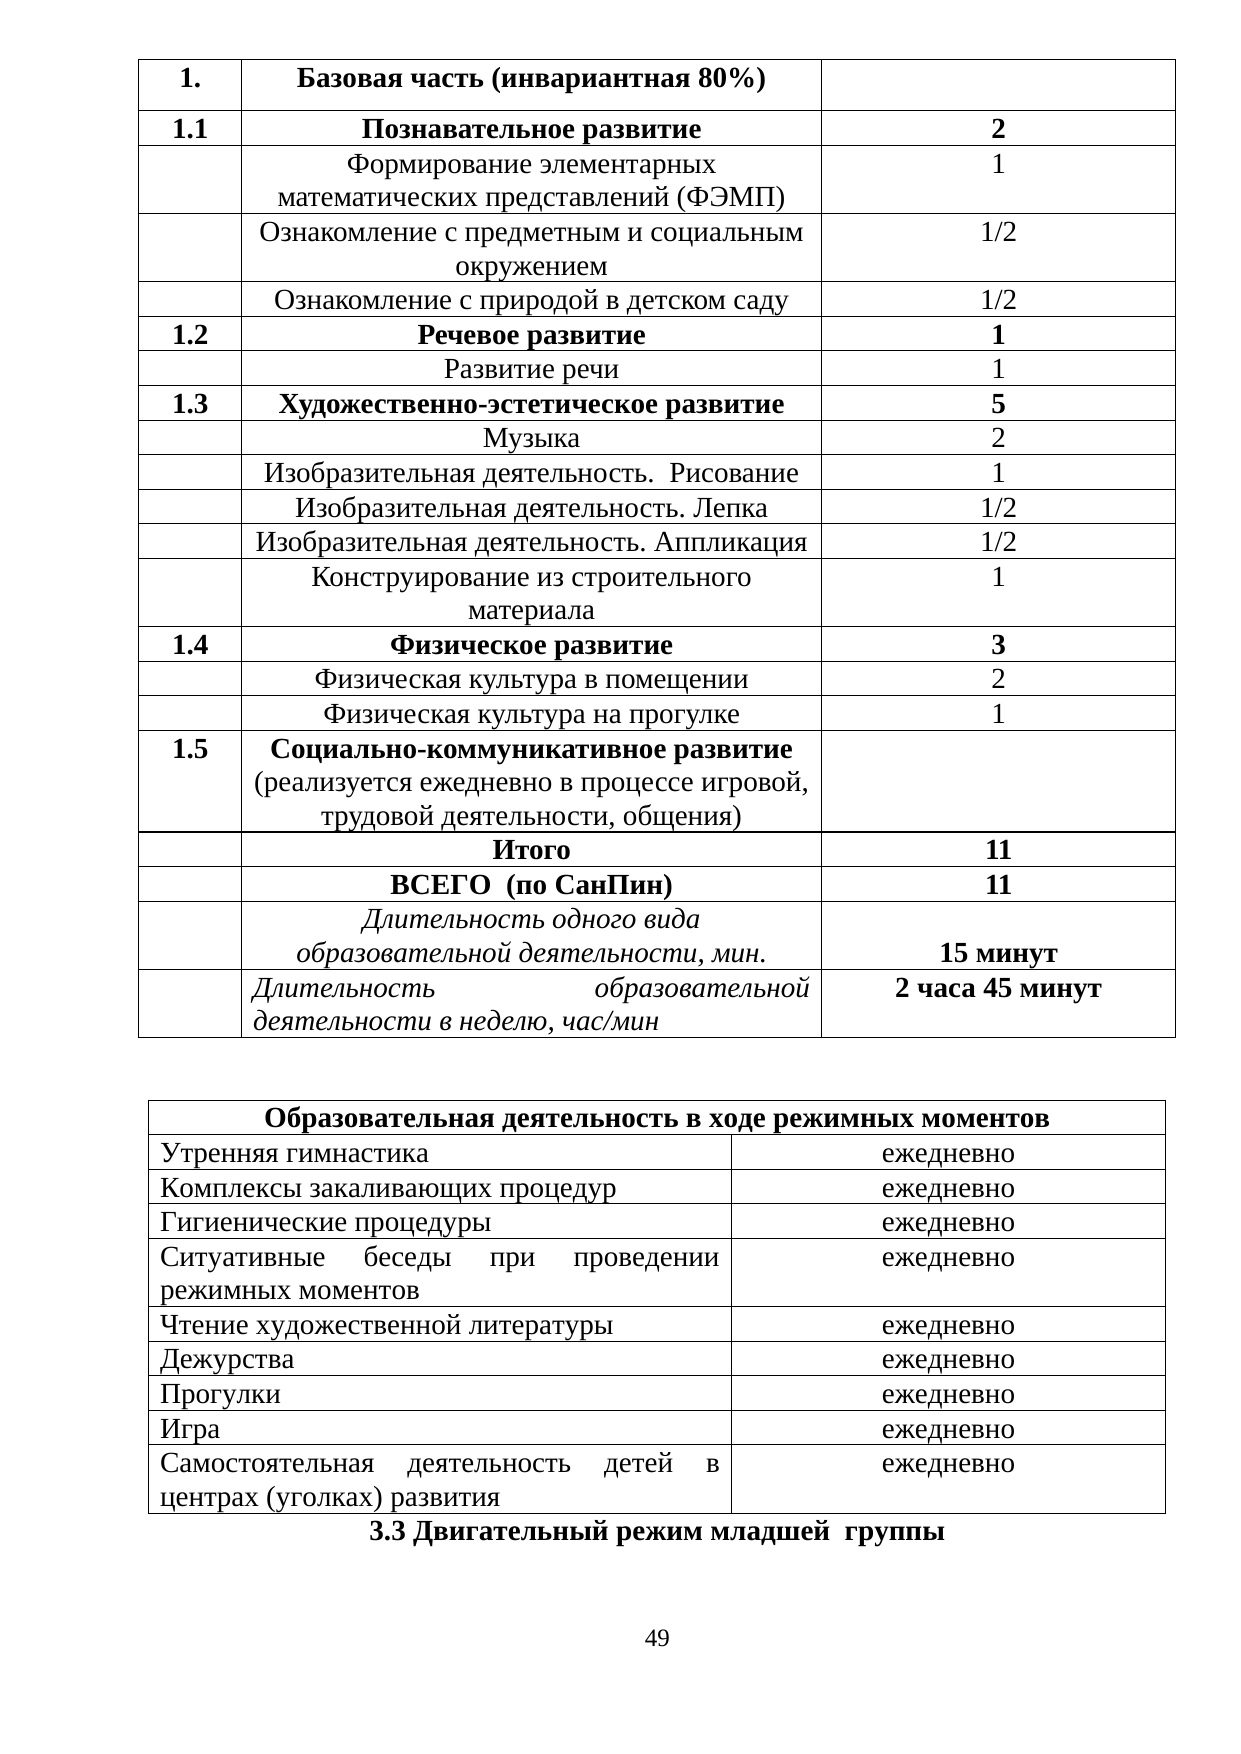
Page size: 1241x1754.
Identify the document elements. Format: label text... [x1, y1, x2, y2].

table_cell Изобразительная деятельность. Аппликация [242, 524, 821, 558]
table_cell Ознакомление с природой в детском саду [242, 282, 821, 316]
table_cell [139, 696, 241, 730]
table_cell Конструирование из строительного материала [242, 559, 821, 626]
table_cell 2 [822, 421, 1175, 454]
table_cell Физическая культура на прогулке [242, 696, 821, 730]
table_cell Итого [242, 833, 821, 866]
table_cell 1/2 [822, 490, 1175, 523]
table_cell 1/2 [822, 214, 1175, 281]
table_cell Художественно-эстетическое развитие [242, 386, 821, 419]
table_header Образовательная деятельность в ходе режимных моментов [149, 1101, 1165, 1134]
table_cell [822, 60, 1175, 110]
table_cell Самостоятельная деятельность детей в центрах (уголках) развития [149, 1445, 731, 1512]
table_cell 1.1 [139, 111, 241, 145]
table_cell 1 [822, 696, 1175, 730]
text 3.3 Двигательный режим младшей группы [133, 1513, 1181, 1547]
table_cell Изобразительная деятельность. Лепка [242, 490, 821, 523]
table_cell [139, 662, 241, 695]
table_cell [139, 421, 241, 454]
table_cell Музыка [242, 421, 821, 454]
table_cell [139, 146, 241, 213]
table_cell [139, 559, 241, 626]
table_cell 1/2 [822, 524, 1175, 558]
table_cell [822, 731, 1175, 831]
table_cell [139, 902, 241, 969]
table_cell [139, 282, 241, 316]
table_cell [139, 351, 241, 385]
table_cell 1/2 [822, 282, 1175, 316]
table_cell 1 [822, 351, 1175, 385]
table_cell [139, 455, 241, 489]
table_cell ежедневно [732, 1445, 1165, 1512]
table_cell [139, 524, 241, 558]
table_cell ВСЕГО (по СанПин) [242, 867, 821, 901]
table_cell Игра [149, 1411, 731, 1444]
table_cell Гигиенические процедуры [149, 1204, 731, 1238]
table_cell 1.2 [139, 317, 241, 350]
table_cell Формирование элементарных математических представлений (ФЭМП) [242, 146, 821, 213]
table_cell 1 [822, 455, 1175, 489]
table_cell 3 [822, 627, 1175, 661]
table_cell ежедневно [732, 1342, 1165, 1375]
table_cell Изобразительная деятельность. Рисование [242, 455, 821, 489]
table_cell Длительность одного вида образовательной деятельности, мин. [242, 902, 821, 969]
table_cell Утренняя гимнастика [149, 1135, 731, 1169]
table_cell [139, 970, 241, 1037]
table_cell 1 [822, 146, 1175, 213]
table_cell 1.4 [139, 627, 241, 661]
table_cell ежедневно [732, 1170, 1165, 1203]
table_cell Речевое развитие [242, 317, 821, 350]
table_cell ежедневно [732, 1135, 1165, 1169]
table_cell 2 [822, 111, 1175, 145]
table_cell [139, 490, 241, 523]
table_cell Длительность образовательной деятельности в неделю, час/мин [242, 970, 821, 1037]
table_cell 1 [822, 559, 1175, 626]
table_cell Комплексы закаливающих процедур [149, 1170, 731, 1203]
table_cell Физическое развитие [242, 627, 821, 661]
table_cell 5 [822, 386, 1175, 419]
table_cell Дежурства [149, 1342, 731, 1375]
table_cell ежедневно [732, 1204, 1165, 1238]
table_cell ежедневно [732, 1376, 1165, 1410]
table_cell [139, 214, 241, 281]
table_cell [139, 833, 241, 866]
table_cell Развитие речи [242, 351, 821, 385]
table_cell ежедневно [732, 1307, 1165, 1341]
table_cell 2 [822, 662, 1175, 695]
table_cell Физическая культура в помещении [242, 662, 821, 695]
table_cell ежедневно [732, 1411, 1165, 1444]
table_cell 2 часа 45 минут [822, 970, 1175, 1037]
table_cell [139, 867, 241, 901]
table_cell 1.5 [139, 731, 241, 831]
table_cell ежедневно [732, 1239, 1165, 1306]
table_cell Базовая часть (инвариантная 80%) [242, 60, 821, 110]
table_cell Ознакомление с предметным и социальным окружением [242, 214, 821, 281]
table_cell Чтение художественной литературы [149, 1307, 731, 1341]
table_cell 15 минут [822, 902, 1175, 969]
table_cell 11 [822, 833, 1175, 866]
table_cell Социально-коммуникативное развитие (реализуется ежедневно в процессе игровой, трудовой деятельности, общения) [242, 731, 821, 831]
table_cell 11 [822, 867, 1175, 901]
table_cell Познавательное развитие [242, 111, 821, 145]
table_cell 1 [822, 317, 1175, 350]
table_cell Ситуативные беседы при проведении режимных моментов [149, 1239, 731, 1306]
table_cell 1. [139, 60, 241, 110]
table_cell Прогулки [149, 1376, 731, 1410]
table_cell 1.3 [139, 386, 241, 419]
